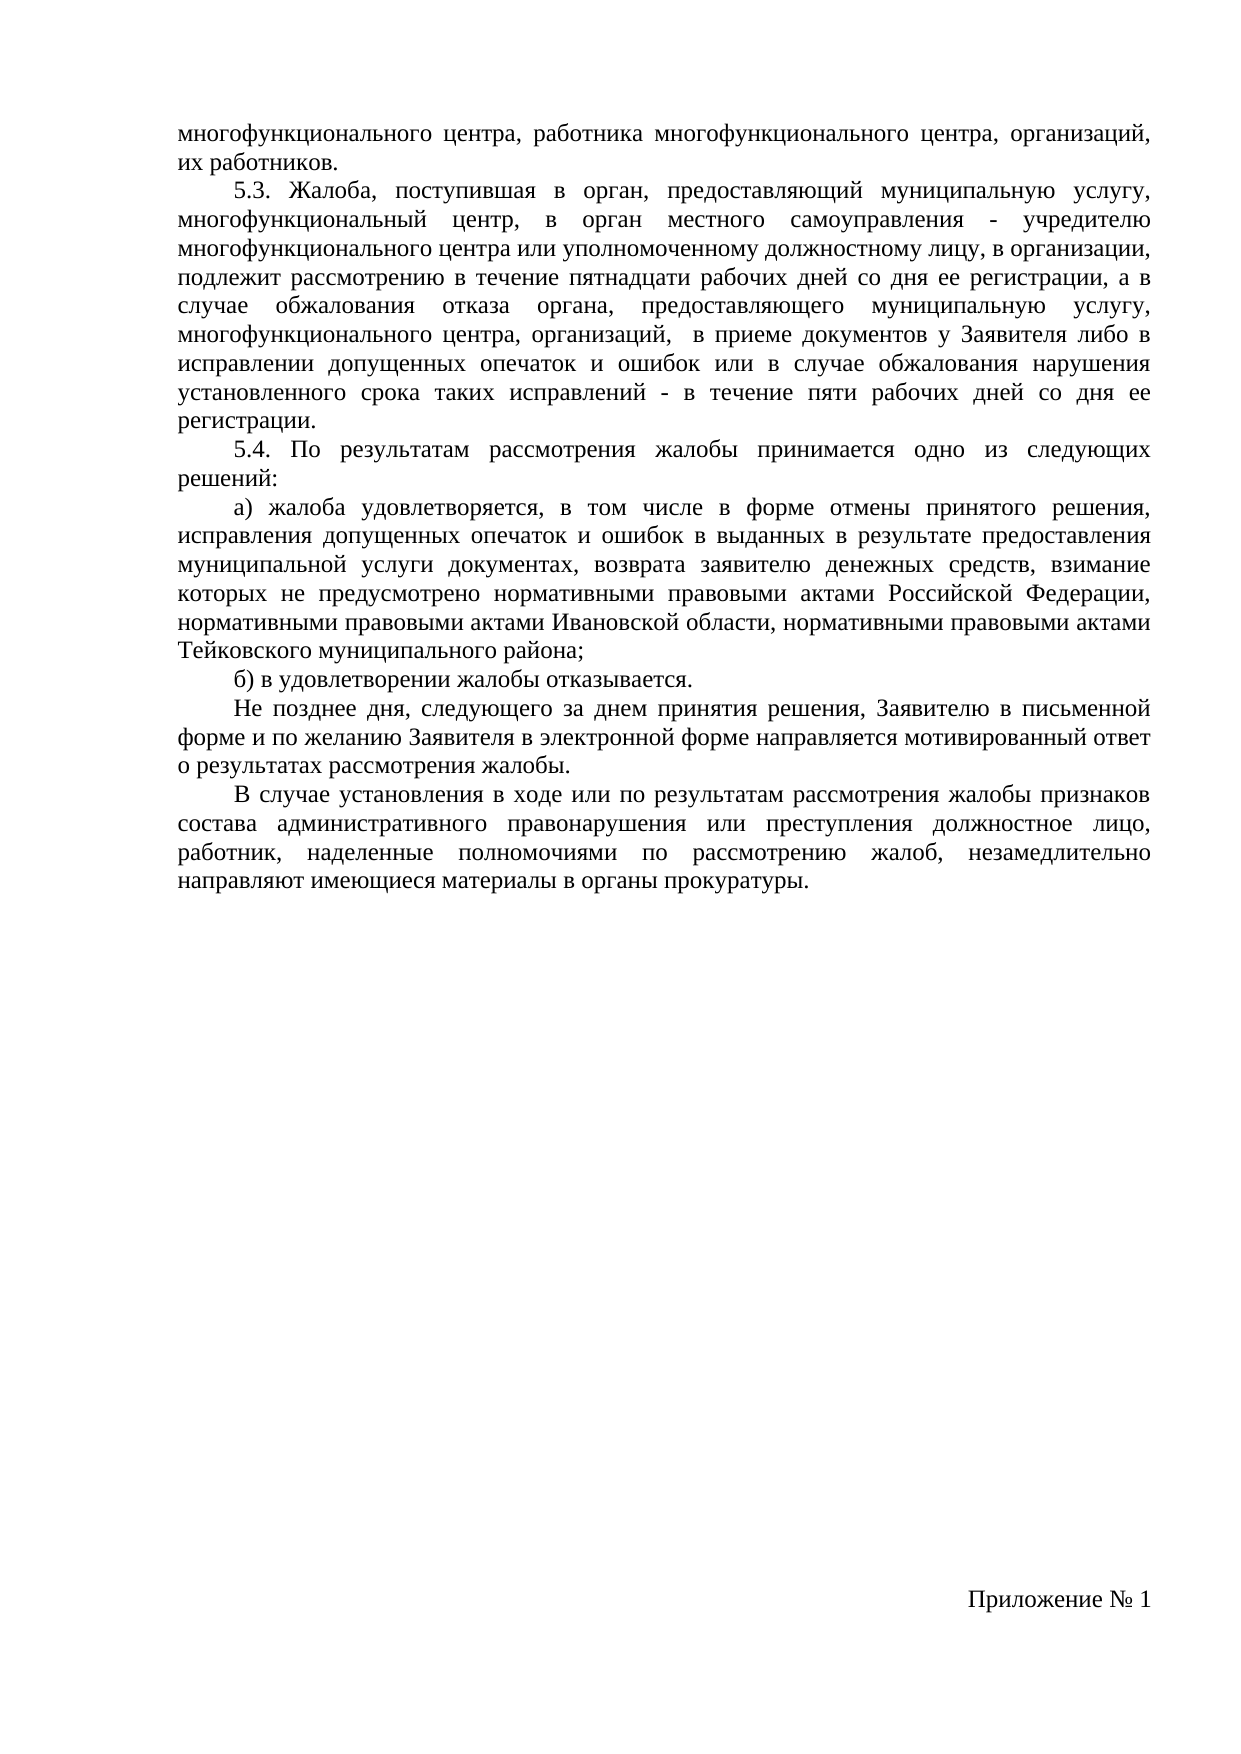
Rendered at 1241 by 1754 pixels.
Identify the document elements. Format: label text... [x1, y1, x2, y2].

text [177, 118, 1152, 176]
text а) жалоба удовлетворяется, в том числе в форме отмены принятого решения, исправления допущенных опечаток и ошибок в выданных в результате предоставления муниципальной услуги документах, возврата заявителю денежных средств, взимание которых не предусмотрено нормативными правовыми актами Российской Федерации, нормативными правовыми актами Ивановской области, нормативными правовыми актами Тейковского муниципального района; [177, 492, 1152, 664]
text б) в удовлетворении жалобы отказывается. [177, 664, 1152, 693]
text 5.3. Жалоба, поступившая в орган, предоставляющий муниципальную услугу, многофункциональный центр, в орган местного самоуправления - учредителю многофункционального центра или уполномоченному должностному лицу, в организации, подлежит рассмотрению в течение пятнадцати рабочих дней со дня ее регистрации, а в случае обжалования отказа органа, предоставляющего муниципальную услугу, многофункционального центра, организаций, в приеме документов у Заявителя либо в исправлении допущенных опечаток и ошибок или в случае обжалования нарушения установленного срока таких исправлений - в течение пяти рабочих дней со дня ее регистрации. [177, 176, 1152, 434]
text Не позднее дня, следующего за днем принятия решения, Заявителю в письменной форме и по желанию Заявителя в электронной форме направляется мотивированный ответ о результатах рассмотрения жалобы. [177, 693, 1152, 779]
text Приложение № 1 [177, 1584, 1152, 1613]
text В случае установления в ходе или по результатам рассмотрения жалобы признаков состава административного правонарушения или преступления должностное лицо, работник, наделенные полномочиями по рассмотрению жалоб, незамедлительно направляют имеющиеся материалы в органы прокуратуры. [177, 779, 1152, 894]
text 5.4. По результатам рассмотрения жалобы принимается одно из следующих решений: [177, 434, 1152, 492]
